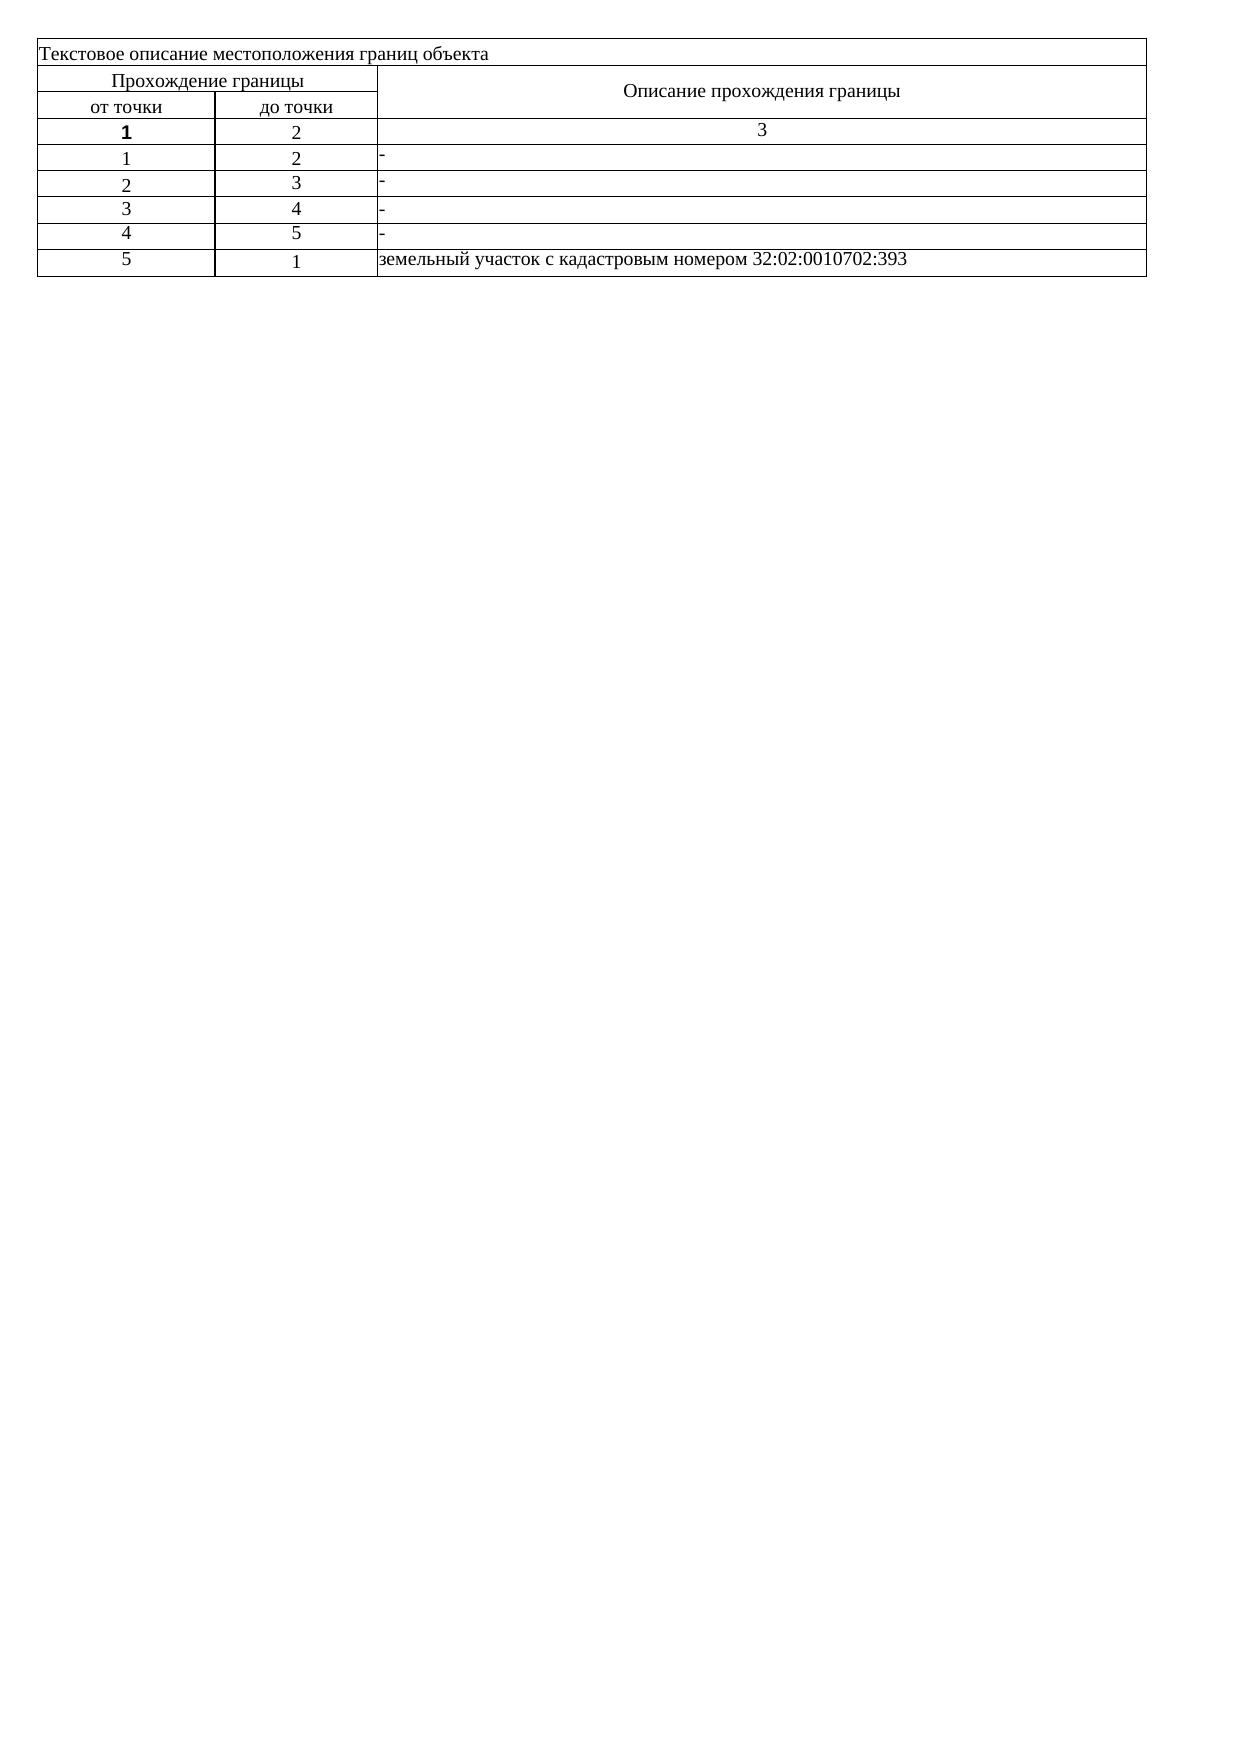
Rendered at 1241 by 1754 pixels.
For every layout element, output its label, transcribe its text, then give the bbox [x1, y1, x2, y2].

table_cell земельный участок с кадастровым номером 32:02:0010702:393 [378, 250, 1146, 276]
table_cell до точки [216, 92, 377, 117]
table_cell - [378, 145, 1146, 169]
table_cell Прохождение границы [38, 66, 377, 91]
table_cell от точки [38, 92, 214, 117]
table_cell - [378, 197, 1146, 222]
table_cell 1 [216, 250, 377, 276]
table_cell 1 [38, 145, 214, 169]
table_cell 3 [38, 197, 214, 222]
table_cell 4 [216, 197, 377, 222]
table_cell 5 [216, 224, 377, 249]
table_cell - [378, 224, 1146, 249]
table_cell 2 [216, 145, 377, 169]
table_cell - [378, 171, 1146, 196]
table_cell 2 [38, 171, 214, 196]
table_cell 2 [216, 119, 377, 143]
table_header Текстовое описание местоположения границ объекта [38, 39, 1146, 64]
table_cell 3 [378, 119, 1146, 143]
table_cell 3 [216, 171, 377, 196]
table_cell 1 [38, 119, 214, 143]
table_cell Описание прохождения границы [378, 66, 1146, 117]
table_cell 5 [38, 250, 214, 276]
table_cell 4 [38, 224, 214, 249]
